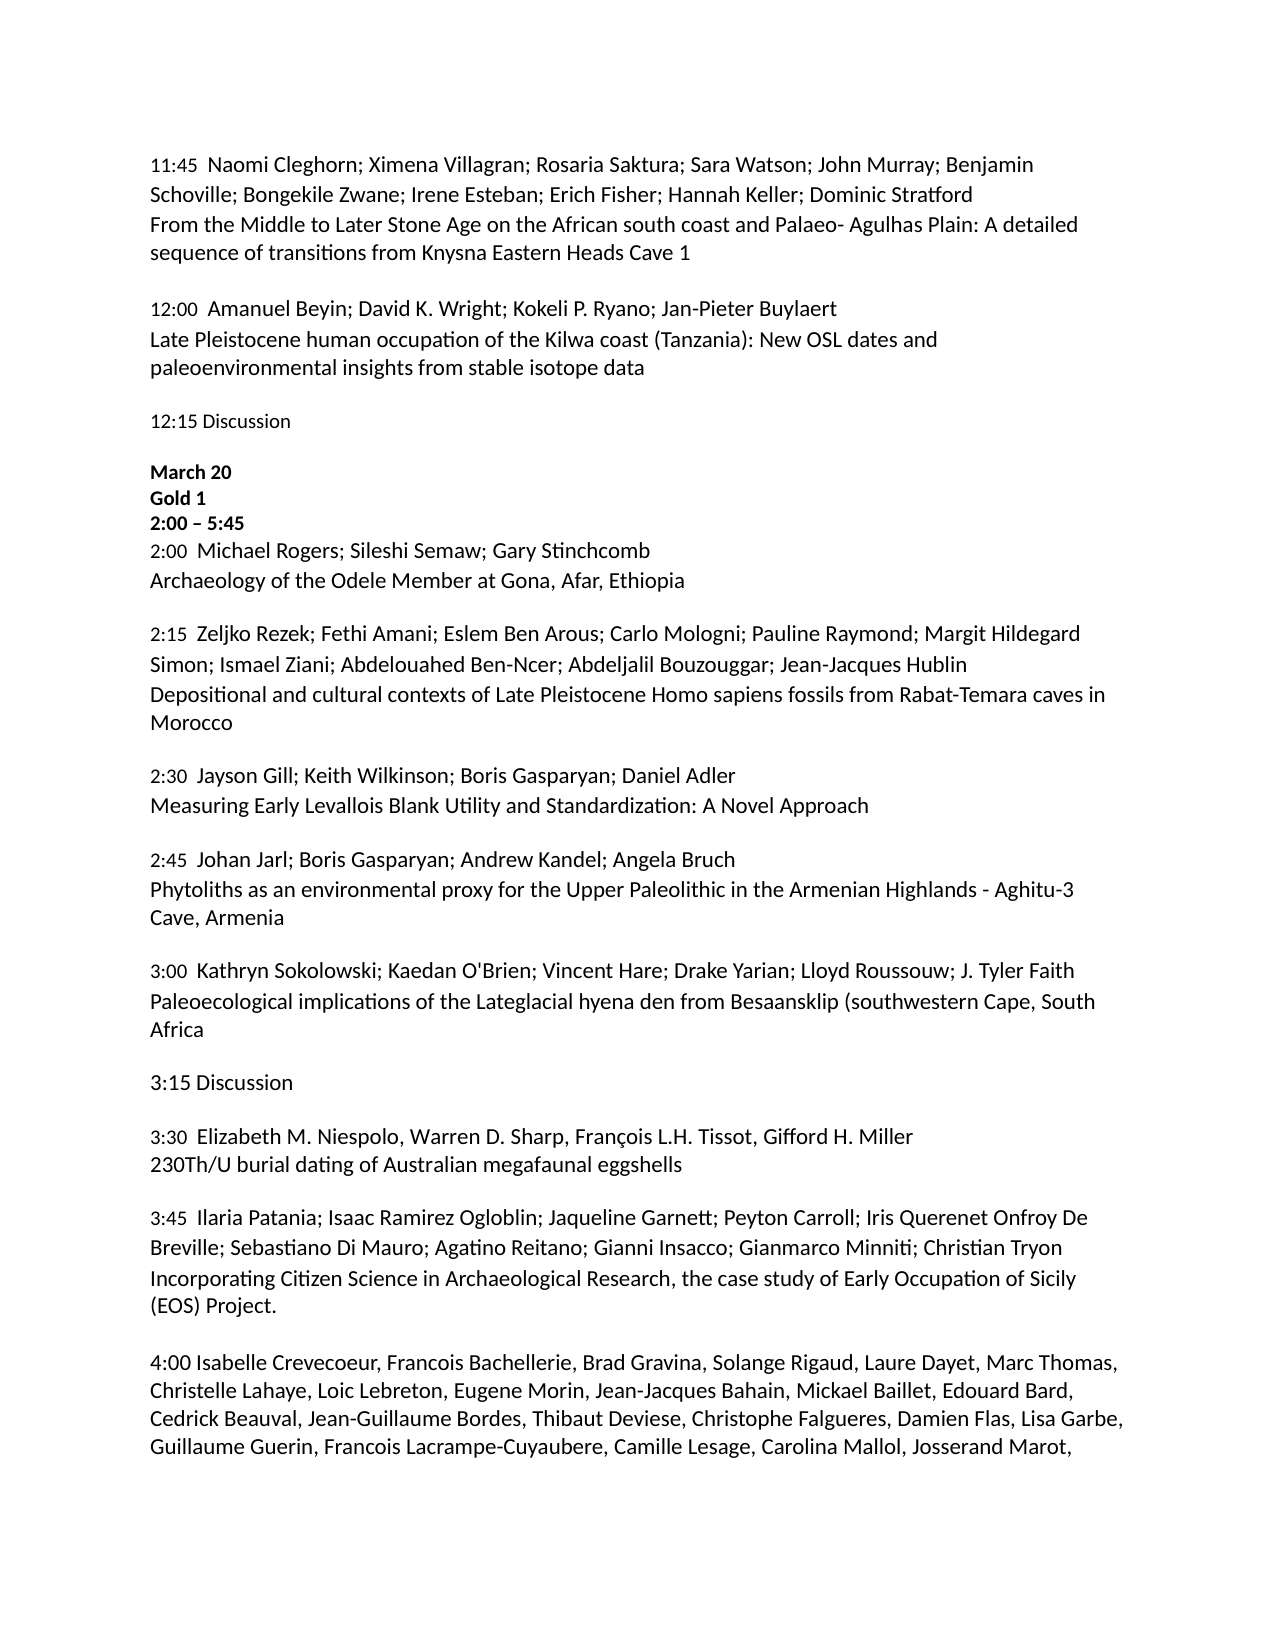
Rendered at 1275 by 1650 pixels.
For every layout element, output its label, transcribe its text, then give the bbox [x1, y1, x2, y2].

text 2:00 Michael Rogers; Sileshi Semaw; Gary Stinchcomb [150, 536, 1125, 564]
text 2:15 Zeljko Rezek; Fethi Amani; Eslem Ben Arous; Carlo Mologni; Pauline Raymond; Margit Hildegard Simon; Ismael Ziani; Abdelouahed Ben-Ncer; Abdeljalil Bouzouggar; Jean-Jacques Hublin [150, 619, 1125, 678]
text Depositional and cultural contexts of Late Pleistocene Homo sapiens fossils from Rabat-Temara caves in Morocco [150, 680, 1125, 736]
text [150, 1348, 1125, 1460]
text Measuring Early Levallois Blank Utility and Standardization: A Novel Approach [150, 792, 1125, 819]
text From the Middle to Later Stone Age on the African south coast and Palaeo- Agulhas Plain: A detailed sequence of transitions from Knysna Eastern Heads Cave 1 [150, 210, 1125, 266]
text Phytoliths as an environmental proxy for the Upper Paleolithic in the Armenian Highlands - Aghitu-3 Cave, Armenia [150, 875, 1125, 931]
text Paleoecological implications of the Lateglacial hyena den from Besaansklip (southwestern Cape, South Africa [150, 987, 1125, 1043]
text 3:45 Ilaria Patania; Isaac Ramirez Ogloblin; Jaqueline Garnett; Peyton Carroll; Iris Querenet Onfroy De Breville; Sebastiano Di Mauro; Agatino Reitano; Gianni Insacco; Gianmarco Minniti; Christian Tryon [150, 1203, 1125, 1261]
text 3:15 Discussion [150, 1068, 1125, 1096]
text Late Pleistocene human occupation of the Kilwa coast (Tanzania): New OSL dates and paleoenvironmental insights from stable isotope data [150, 325, 1125, 381]
text 230Th/U burial dating of Australian megafaunal eggshells [150, 1150, 1125, 1178]
text 2:00 – 5:45 [150, 510, 1125, 536]
text 11:45 Naomi Cleghorn; Ximena Villagran; Rosaria Saktura; Sara Watson; John Murray; Benjamin Schoville; Bongekile Zwane; Irene Esteban; Erich Fisher; Hannah Keller; Dominic Stratford [150, 150, 1125, 208]
text March 20 [150, 459, 1125, 485]
text 3:30 Elizabeth M. Niespolo, Warren D. Sharp, François L.H. Tissot, Gifford H. Miller [150, 1122, 1125, 1150]
text 12:00 Amanuel Beyin; David K. Wright; Kokeli P. Ryano; Jan-Pieter Buylaert [150, 294, 1125, 322]
text Incorporating Citizen Science in Archaeological Research, the case study of Early Occupation of Sicily (EOS) Project. [150, 1264, 1125, 1320]
text 3:00 Kathryn Sokolowski; Kaedan O'Brien; Vincent Hare; Drake Yarian; Lloyd Roussouw; J. Tyler Faith [150, 957, 1125, 985]
text 2:30 Jayson Gill; Keith Wilkinson; Boris Gasparyan; Daniel Adler [150, 761, 1125, 789]
text Archaeology of the Odele Member at Gona, Afar, Ethiopia [150, 566, 1125, 594]
text 12:15 Discussion [150, 409, 1125, 434]
text 2:45 Johan Jarl; Boris Gasparyan; Andrew Kandel; Angela Bruch [150, 845, 1125, 873]
text Gold 1 [150, 485, 1125, 510]
